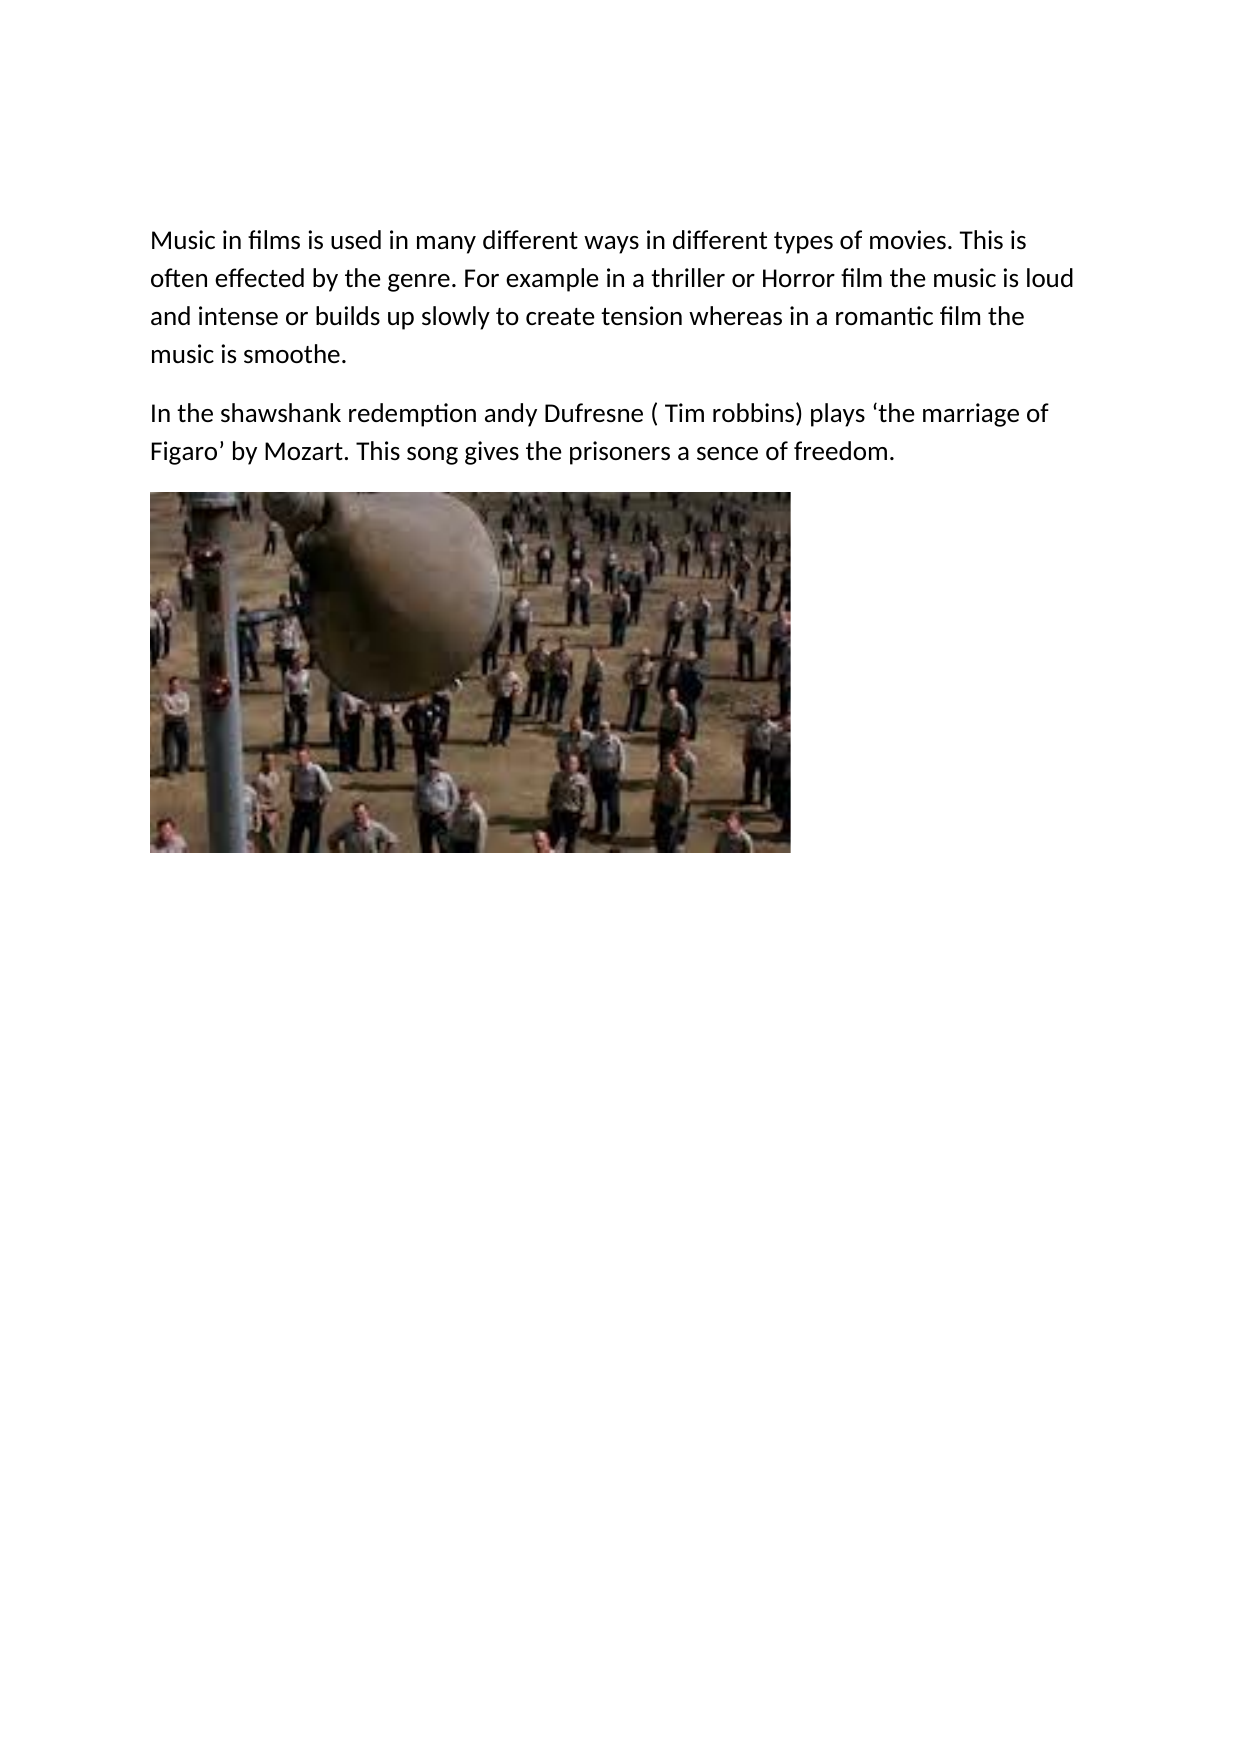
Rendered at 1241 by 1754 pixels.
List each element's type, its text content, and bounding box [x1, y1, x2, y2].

text In the shawshank redemption andy Dufresne ( Tim robbins) plays ‘the marriage of Figaro’ by Mozart. This song gives the prisoners a sence of freedom. [150, 396, 1090, 467]
picture [150, 492, 791, 853]
text Music in films is used in many different ways in different types of movies. This is often effected by the genre. For example in a thriller or Horror film the music is loud and intense or builds up slowly to create tension whereas in a romantic film the music is smoothe. [150, 223, 1090, 370]
